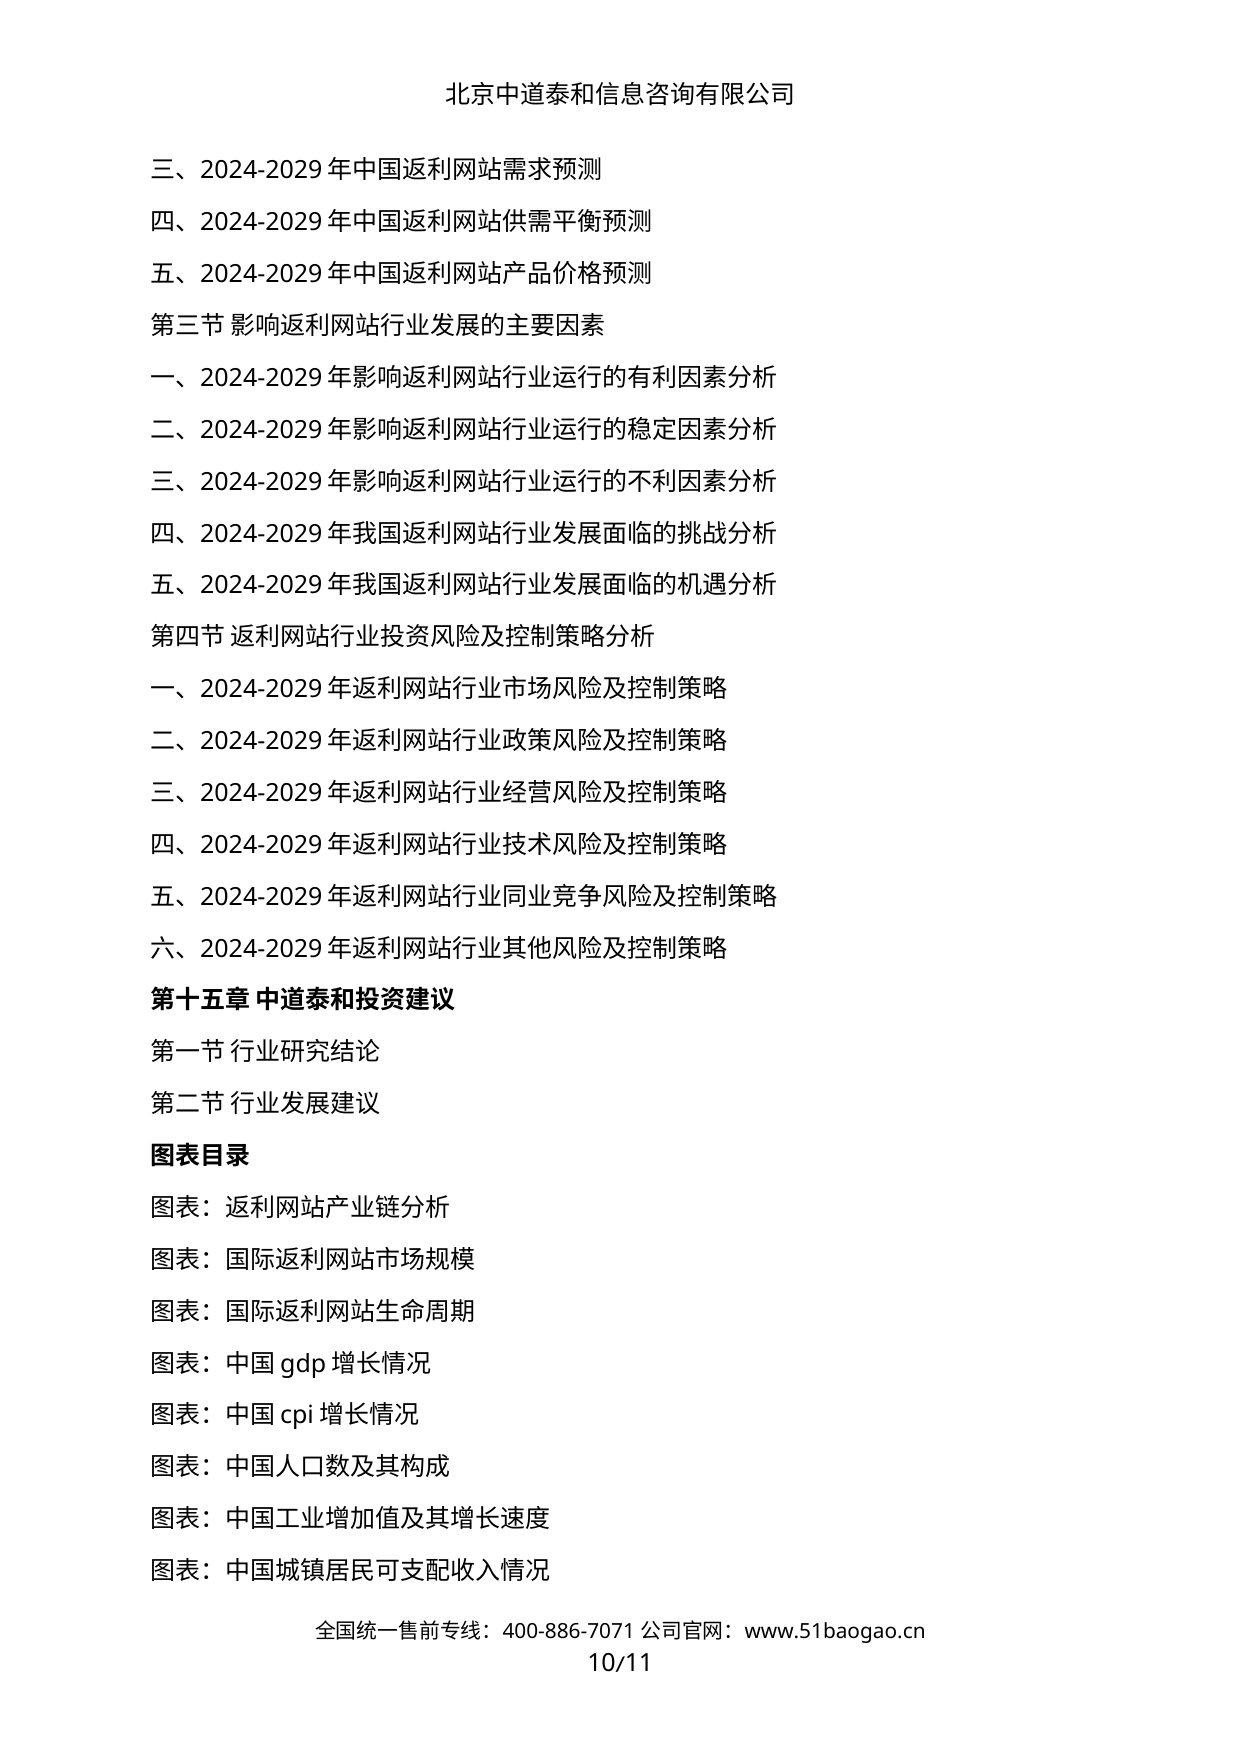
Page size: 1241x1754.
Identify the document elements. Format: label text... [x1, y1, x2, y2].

text 图表：国际返利网站市场规模 [150, 1239, 1090, 1276]
text 第二节 行业发展建议 [150, 1084, 1090, 1120]
text 一、2024-2029年影响返利网站行业运行的有利因素分析 [150, 357, 1090, 394]
text 二、2024-2029年影响返利网站行业运行的稳定因素分析 [150, 409, 1090, 446]
text 五、2024-2029年我国返利网站行业发展面临的机遇分析 [150, 565, 1090, 601]
text 第三节 影响返利网站行业发展的主要因素 [150, 306, 1090, 342]
text 图表：中国cpi增长情况 [150, 1395, 1090, 1431]
text 二、2024-2029年返利网站行业政策风险及控制策略 [150, 721, 1090, 757]
text 第四节 返利网站行业投资风险及控制策略分析 [150, 617, 1090, 653]
text 图表：中国城镇居民可支配收入情况 [150, 1551, 1090, 1587]
text 四、2024-2029年中国返利网站供需平衡预测 [150, 202, 1090, 238]
text 第十五章 中道泰和投资建议 [150, 980, 1090, 1016]
text 图表：中国人口数及其构成 [150, 1447, 1090, 1483]
text 三、2024-2029年影响返利网站行业运行的不利因素分析 [150, 461, 1090, 497]
text 五、2024-2029年中国返利网站产品价格预测 [150, 254, 1090, 290]
text 一、2024-2029年返利网站行业市场风险及控制策略 [150, 669, 1090, 705]
text 图表：国际返利网站生命周期 [150, 1291, 1090, 1327]
text 图表：中国工业增加值及其增长速度 [150, 1499, 1090, 1535]
text 三、2024-2029年返利网站行业经营风险及控制策略 [150, 772, 1090, 809]
text 图表：中国gdp增长情况 [150, 1343, 1090, 1379]
text 第一节 行业研究结论 [150, 1032, 1090, 1068]
text 图表目录 [150, 1136, 1090, 1172]
text 图表：返利网站产业链分析 [150, 1187, 1090, 1224]
text 五、2024-2029年返利网站行业同业竞争风险及控制策略 [150, 876, 1090, 912]
text 四、2024-2029年我国返利网站行业发展面临的挑战分析 [150, 513, 1090, 549]
text 三、2024-2029年中国返利网站需求预测 [150, 150, 1090, 186]
text 四、2024-2029年返利网站行业技术风险及控制策略 [150, 824, 1090, 861]
text 六、2024-2029年返利网站行业其他风险及控制策略 [150, 928, 1090, 964]
